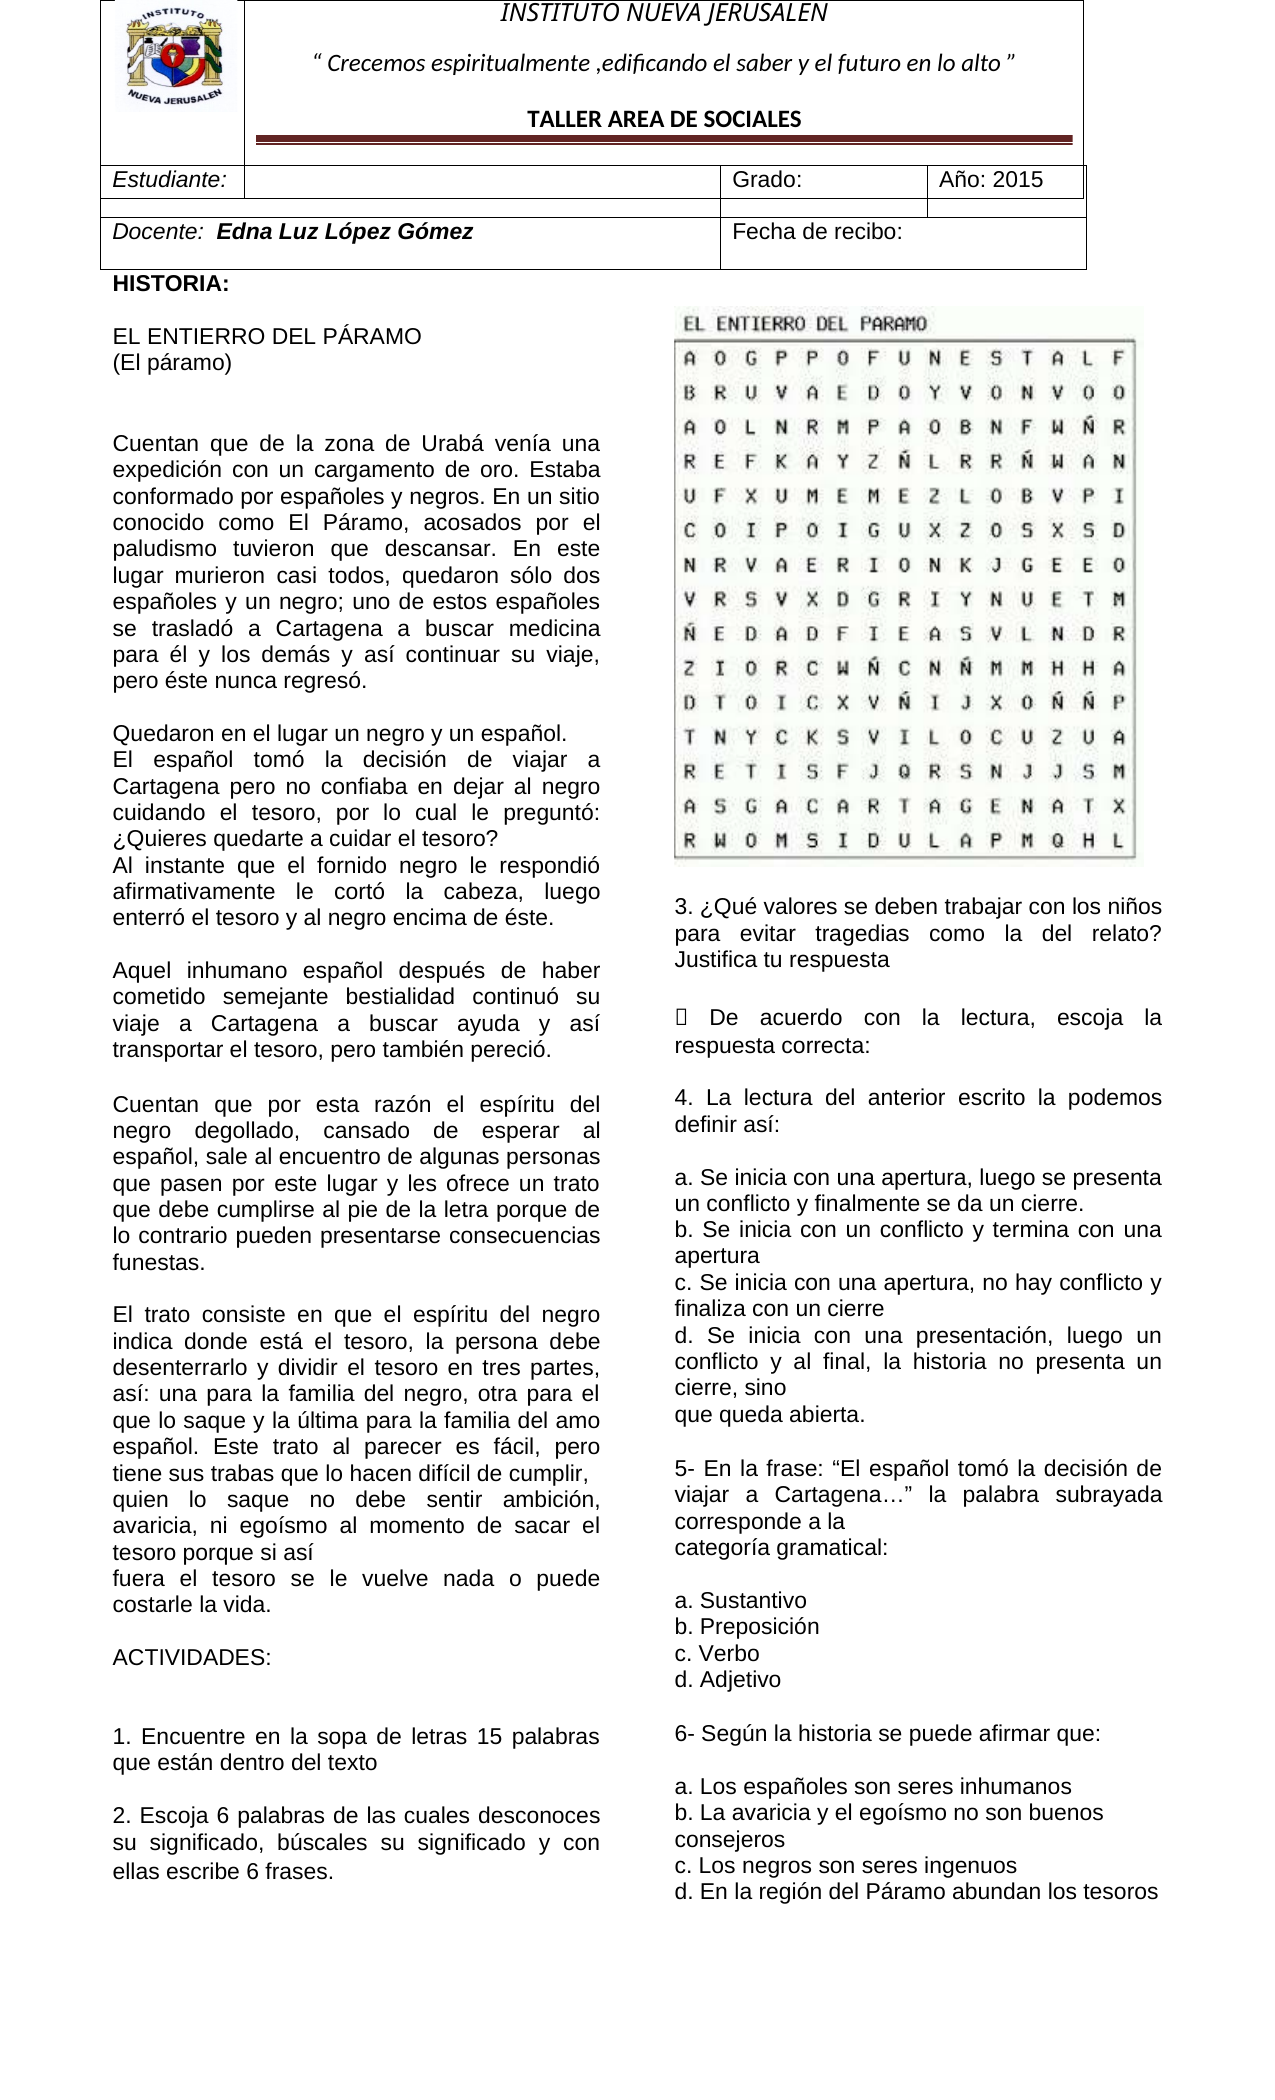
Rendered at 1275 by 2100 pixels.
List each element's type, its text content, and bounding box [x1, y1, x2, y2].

text b. Se inicia con un conflicto y termina con una apertura [674, 1216, 1162, 1269]
text c. Se inicia con una apertura, no hay conflicto y finaliza con un cierre [674, 1269, 1162, 1322]
text 5- En la frase: “El español tomó la decisión de viajar a Cartagena…” la palabra subrayada corresponde a la [674, 1455, 1162, 1534]
text  De acuerdo con la lectura, escoja la respuesta correcta: [674, 1000, 1162, 1058]
table_header Estudiante: [101, 166, 720, 217]
text c. Los negros son seres ingenuos [674, 1852, 1162, 1878]
text 3. ¿Qué valores se deben trabajar con los niños para evitar tragedias como la del relato? Justifica tu respuesta [674, 893, 1162, 972]
text 2. Escoja 6 palabras de las cuales desconoces su significado, búscales su significado y con ellas escribe 6 frases. [112, 1802, 601, 1886]
text ACTIVIDADES: [112, 1644, 601, 1670]
text (El páramo) [112, 349, 601, 376]
text Quedaron en el lugar un negro y un español. [112, 720, 601, 746]
text Aquel inhumano español después de haber cometido semejante bestialidad continuó su viaje a Cartagena a buscar ayuda y así transportar el tesoro, pero también pereció. [112, 957, 601, 1062]
text que queda abierta. [674, 1401, 1162, 1427]
text categoría gramatical: [674, 1534, 1162, 1560]
text 6- Según la historia se puede afirmar que: [674, 1720, 1162, 1747]
text EL ENTIERRO DEL PÁRAMO [112, 323, 601, 349]
text d. Se inicia con una presentación, luego un conflicto y al final, la historia no presenta un cierre, sino [674, 1322, 1162, 1401]
text Cuentan que por esta razón el espíritu del negro degollado, cansado de esperar al español, sale al encuentro de algunas personas que pasen por este lugar y les ofrece un trato que debe cumplirse al pie de la letra porque de lo contrario pueden presentarse consecuencias funestas. [112, 1091, 601, 1275]
text El español tomó la decisión de viajar a Cartagena pero no confiaba en dejar al negro cuidando el tesoro, por lo cual le preguntó: ¿Quieres quedarte a cuidar el tesoro? [112, 746, 601, 852]
text fuera el tesoro se le vuelve nada o puede costarle la vida. [112, 1565, 601, 1618]
table_header INSTITUTO NUEVA JERUSALEN “ Crecemos espiritualmente ,edificando el saber y el futuro en lo alto ” TALLER AREA DE SOCIALES [245, 1, 1083, 165]
text HISTORIA: [112, 270, 601, 297]
text 4. La lectura del anterior escrito la podemos definir así: [674, 1084, 1162, 1137]
text Cuentan que de la zona de Urabá venía una expedición con un cargamento de oro. Estaba conformado por españoles y negros. En un sitio conocido como El Páramo, acosados por el paludismo tuvieron que descansar. En este lugar murieron casi todos, quedaron sólo dos españoles y un negro; uno de estos españoles se trasladó a Cartagena a buscar medicina para él y los demás y así continuar su viaje, pero éste nunca regresó. [112, 430, 601, 693]
text Al instante que el fornido negro le respondió afirmativamente le cortó la cabeza, luego enterró el tesoro y al negro encima de éste. [112, 852, 601, 931]
text d. En la región del Páramo abundan los tesoros [674, 1878, 1162, 1905]
table_cell Fecha de recibo: [721, 218, 1086, 269]
text b. Preposición [674, 1613, 1162, 1639]
text 1. Encuentre en la sopa de letras 15 palabras que están dentro del texto [112, 1723, 601, 1776]
table_header Año: 2015 [928, 166, 1086, 217]
text d. Adjetivo [674, 1666, 1162, 1692]
text a. Sustantivo [674, 1587, 1162, 1613]
text El trato consiste en que el espíritu del negro indica donde está el tesoro, la persona debe desenterrarlo y dividir el tesoro en tres partes, así: una para la familia del negro, otra para el que lo saque y la última para la familia del amo español. Este trato al parecer es fácil, pero tiene sus trabas que lo hacen difícil de cumplir, [112, 1301, 601, 1486]
table_header Grado: [721, 166, 927, 217]
picture [674, 306, 1144, 867]
text a. Los españoles son seres inhumanos [674, 1773, 1162, 1799]
table_header [101, 1, 244, 165]
text a. Se inicia con una apertura, luego se presenta un conflicto y finalmente se da un cierre. [674, 1163, 1162, 1216]
picture [114, 0, 238, 112]
table_cell Docente: Edna Luz López Gómez [101, 218, 720, 269]
text c. Verbo [674, 1639, 1162, 1666]
text quien lo saque no debe sentir ambición, avaricia, ni egoísmo al momento de sacar el tesoro porque si así [112, 1486, 601, 1565]
text b. La avaricia y el egoísmo no son buenos consejeros [674, 1799, 1162, 1852]
